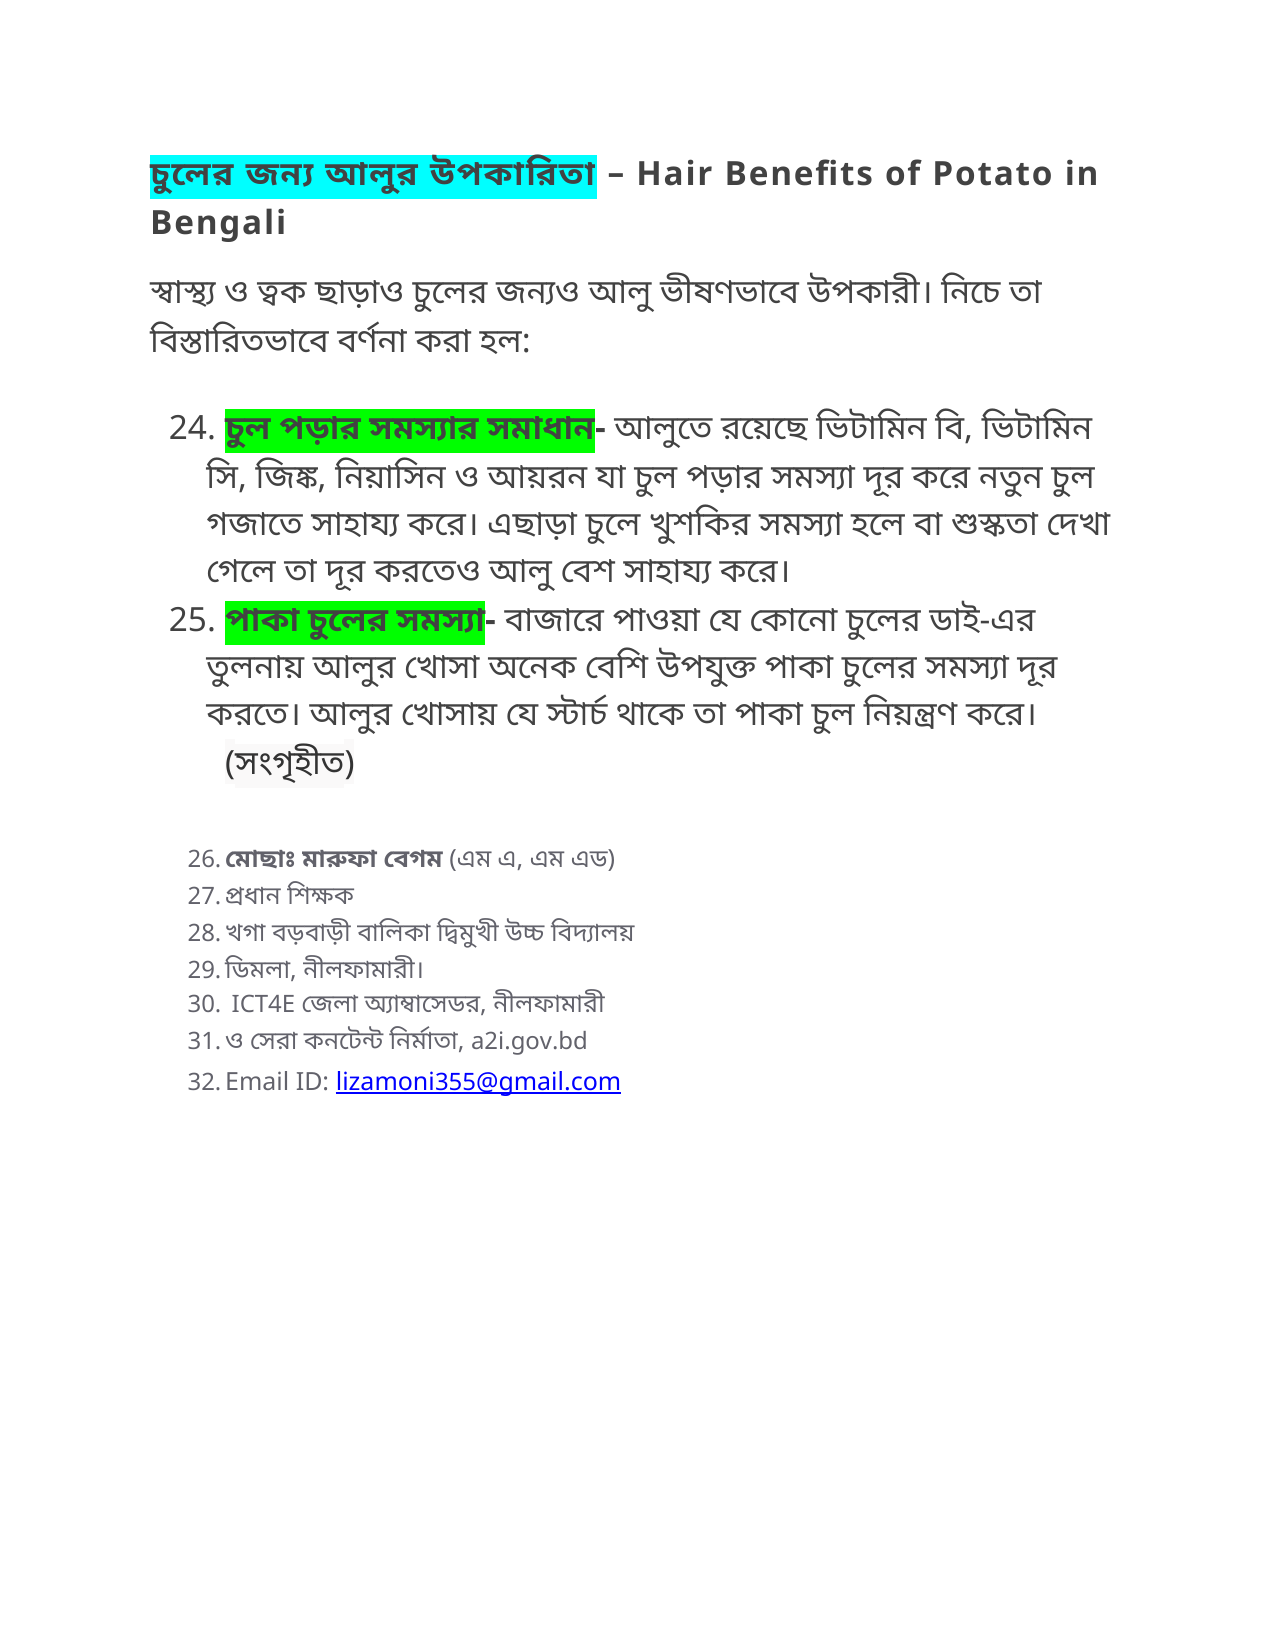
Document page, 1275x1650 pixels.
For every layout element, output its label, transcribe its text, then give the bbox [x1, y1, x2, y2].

list খগা বড়বাড়ী বালিকা দ্বিমুখী উচ্চ বিদ্যালয় [187, 914, 1125, 951]
text চুলের জন্য আলুর উপকারিতা – Hair Benefits of Potato in Bengali [150, 150, 1125, 244]
list (সংগৃহীত) [225, 738, 1125, 788]
list ডিমলা, নীলফামারী। [187, 951, 1125, 985]
list ও সেরা কনটেন্ট নির্মাতা, a2i.gov.bd [187, 1023, 1125, 1060]
text স্বাস্থ্য ও ত্বক ছাড়াও চুলের জন্যও আলু ভীষণভাবে উপকারী। নিচে তা বিস্তারিতভাবে বর্ণনা করা হল: [150, 273, 1125, 366]
list চুল পড়ার সমস্যার সমাধান- আলুতে রয়েছে ভিটামিন বি, ভিটামিন সি, জিঙ্ক, নিয়াসিন ও আয়রন যা চুল পড়ার সমস্যা দূর করে নতুন চুল গজাতে সাহায্য করে। এছাড়া চুলে খুশকির সমস্যা হলে বা শুস্কতা দেখা গেলে তা দূর করতেও আলু বেশ সাহায্য করে। [169, 403, 1125, 596]
list পাকা চুলের সমস্যা- বাজারে পাওয়া যে কোনো চুলের ডাই-এর তুলনায় আলুর খোসা অনেক বেশি উপযুক্ত পাকা চুলের সমস্যা দূর করতে। আলুর খোসায় যে স্টার্চ থাকে তা পাকা চুল নিয়ন্ত্রণ করে। [169, 596, 1125, 738]
list প্রধান শিক্ষক [187, 877, 1125, 914]
list Email ID: lizamoni355@gmail.com [187, 1060, 1125, 1097]
list মোছাঃ মারুফা বেগম (এম এ, এম এড) [187, 840, 1125, 877]
list ICT4E জেলা অ্যাম্বাসেডর, নীলফামারী [187, 985, 1125, 1023]
